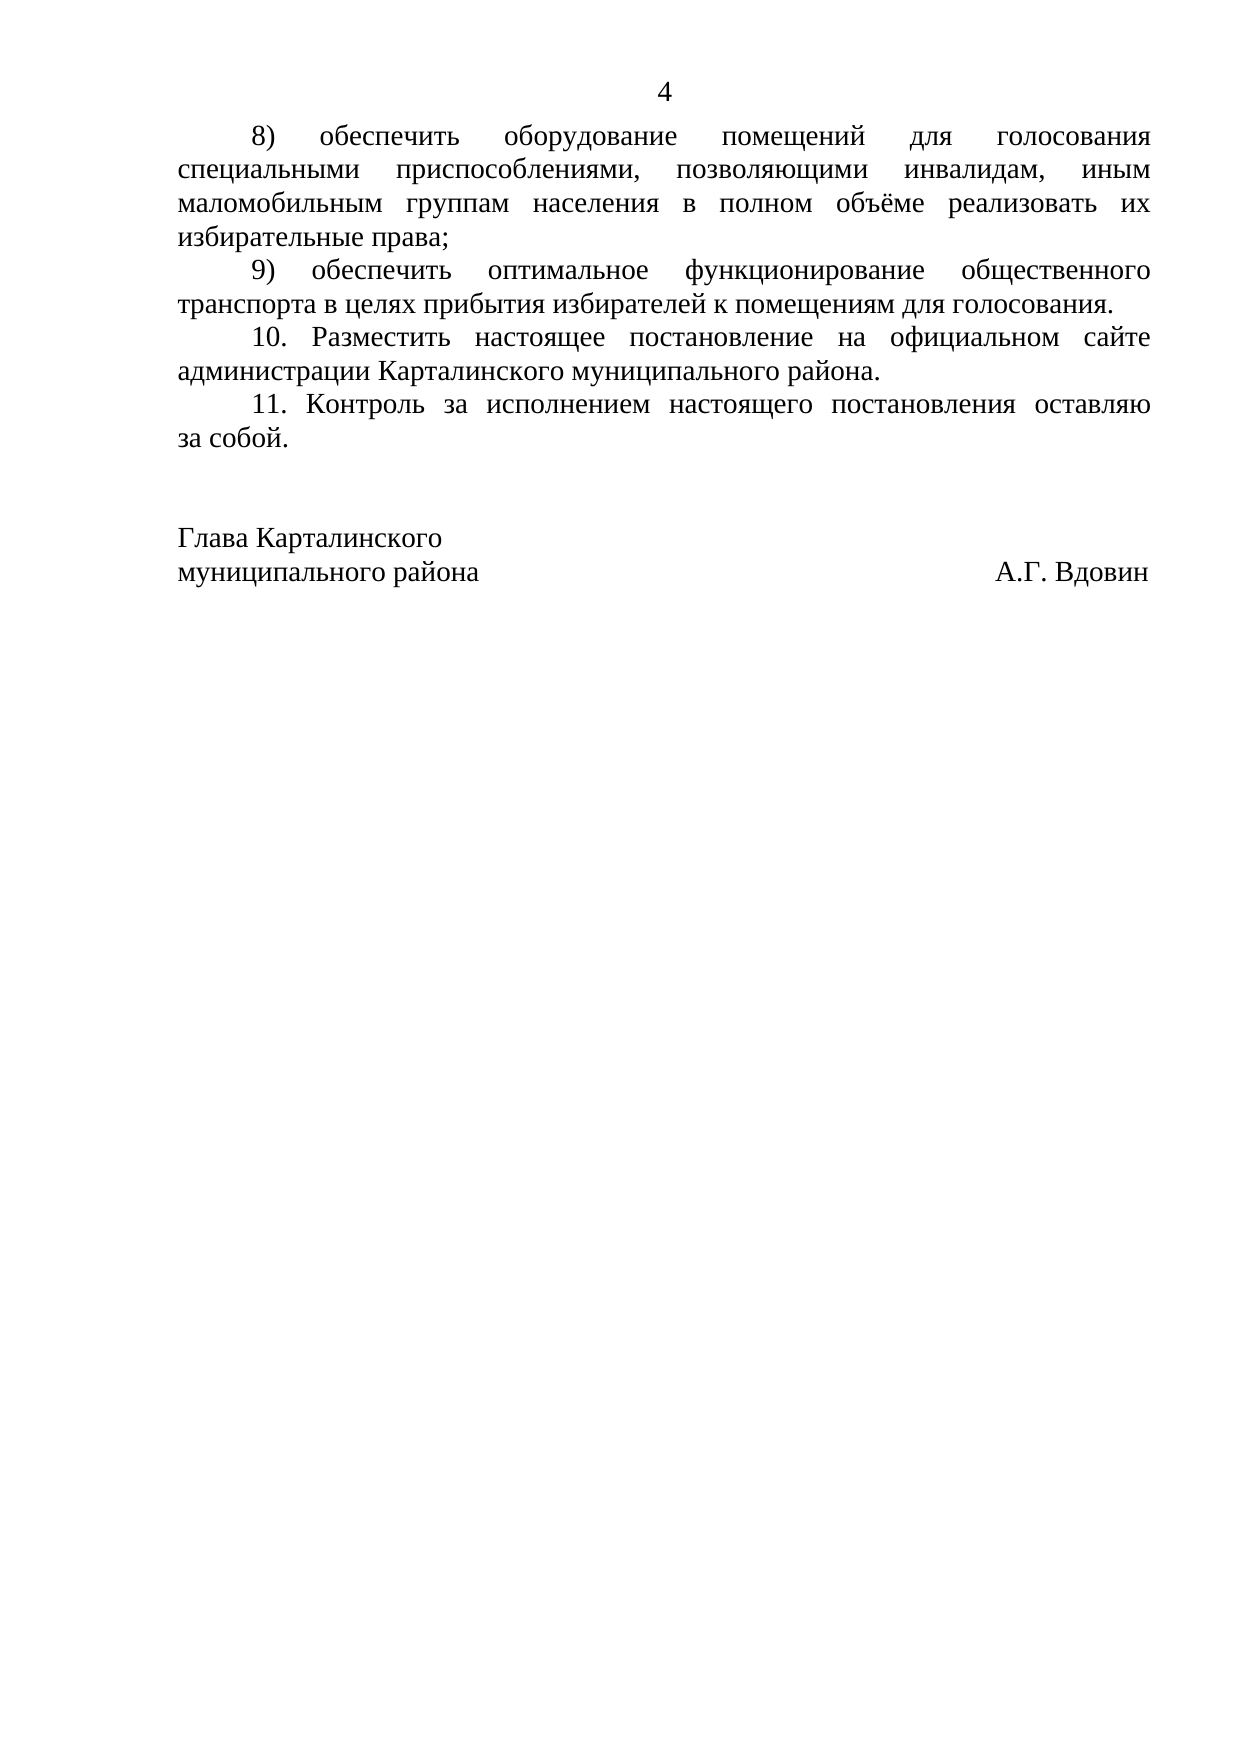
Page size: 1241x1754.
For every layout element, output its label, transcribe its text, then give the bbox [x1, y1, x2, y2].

text 9) обеспечить оптимальное функционирование общественного транспорта в целях прибытия избирателей к помещениям для голосования. [177, 252, 1152, 319]
text 8) обеспечить оборудование помещений для голосования специальными приспособлениями, позволяющими инвалидам, иным маломобильным группам населения в полном объёме реализовать их избирательные права; [177, 118, 1152, 252]
text 11. Контроль за исполнением настоящего постановления оставляю за собой. [177, 386, 1152, 453]
text муниципального района А.Г. Вдовин [177, 554, 1152, 588]
text 10. Разместить настоящее постановление на официальном сайте администрации Карталинского муниципального района. [177, 319, 1152, 386]
text Глава Карталинского [177, 521, 1152, 554]
